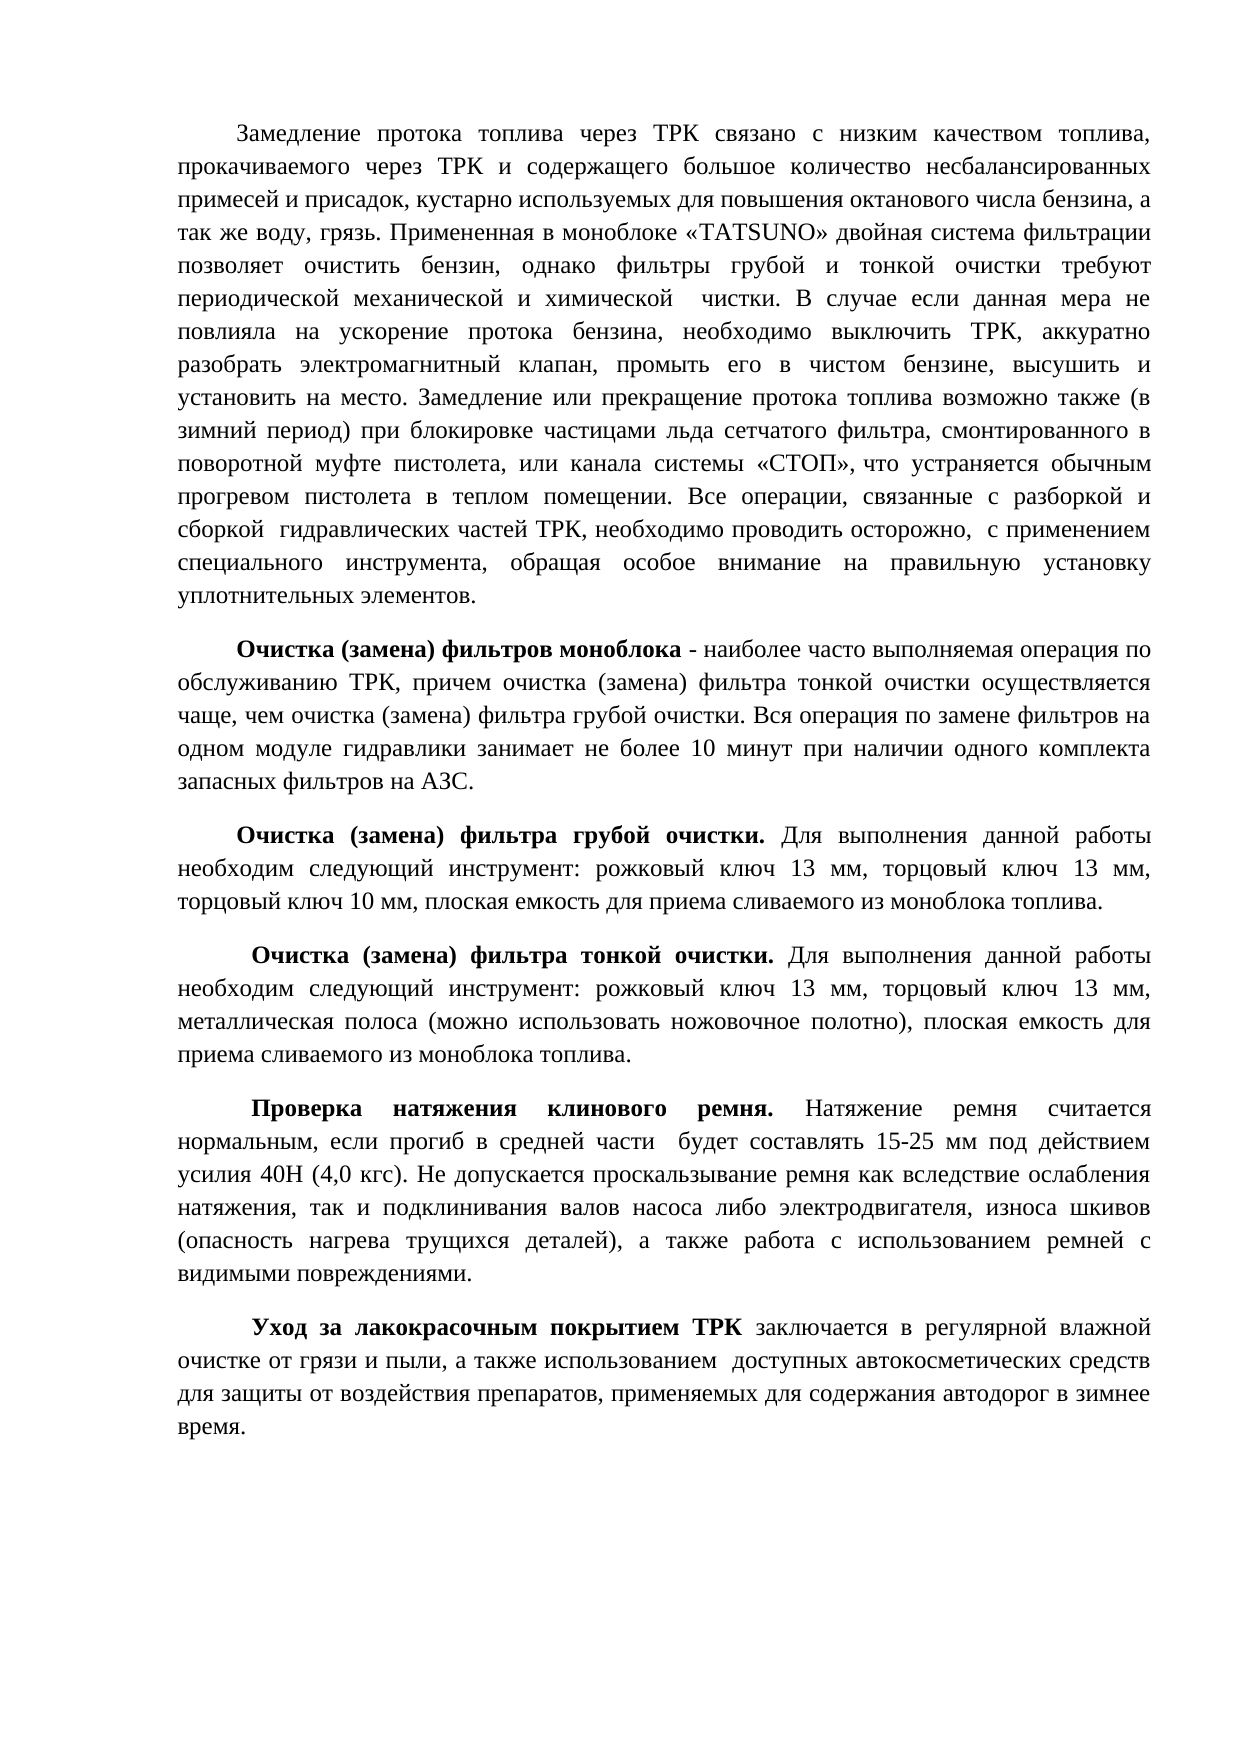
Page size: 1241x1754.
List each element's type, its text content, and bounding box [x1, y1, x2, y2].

text Очистка (замена) фильтров моноблока - наиболее часто выполняемая операция по обслуживанию ТРК, причем очистка (замена) фильтра тонкой очистки осуществляется чаще, чем очистка (замена) фильтра грубой очистки. Вся операция по замене фильтров на одном модуле гидравлики занимает не более 10 минут при наличии одного комплекта запасных фильтров на АЗС. [177, 634, 1152, 795]
text Замедление протока топлива через ТРК связано с низким качеством топлива, прокачиваемого через ТРК и содержащего большое количество несбалансированных примесей и присадок, кустарно используемых для повышения октанового числа бензина, а так же воду, грязь. Примененная в моноблоке «TATSUNO» двойная система фильтрации позволяет очистить бензин, однако фильтры грубой и тонкой очистки требуют периодической механической и химической чистки. В случае если данная мера не повлияла на ускорение протока бензина, необходимо выключить ТРК, аккуратно разобрать электромагнитный клапан, промыть его в чистом бензине, высушить и установить на место. Замедление или прекращение протока топлива возможно также (в зимний период) при блокировке частицами льда сетчатого фильтра, смонтированного в поворотной муфте пистолета, или канала системы «СТОП», что устраняется обычным прогревом пистолета в теплом помещении. Все операции, связанные с разборкой и сборкой гидравлических частей ТРК, необходимо проводить осторожно, с применением специального инструмента, обращая особое внимание на правильную установку уплотнительных элементов. [177, 118, 1152, 609]
text Проверка натяжения клинового ремня. Натяжение ремня считается нормальным, если прогиб в средней части будет составлять 15-25 мм под действием усилия 40Н (4,0 кгс). Не допускается проскальзывание ремня как вследствие ослабления натяжения, так и подклинивания валов насоса либо электродвигателя, износа шкивов (опасность нагрева трущихся деталей), а также работа с использованием ремней с видимыми повреждениями. [177, 1093, 1152, 1287]
text Очистка (замена) фильтра тонкой очистки. Для выполнения данной работы необходим следующий инструмент: рожковый ключ 13 мм, торцовый ключ 13 мм, металлическая полоса (можно использовать ножовочное полотно), плоская емкость для приема сливаемого из моноблока топлива. [177, 940, 1152, 1068]
text Уход за лакокрасочным покрытием ТРК заключается в регулярной влажной очистке от грязи и пыли, а также использованием доступных автокосметических средств для защиты от воздействия препаратов, применяемых для содержания автодорог в зимнее время. [177, 1312, 1152, 1440]
text Очистка (замена) фильтра грубой очистки. Для выполнения данной работы необходим следующий инструмент: рожковый ключ 13 мм, торцовый ключ 13 мм, торцовый ключ 10 мм, плоская емкость для приема сливаемого из моноблока топлива. [177, 820, 1152, 915]
